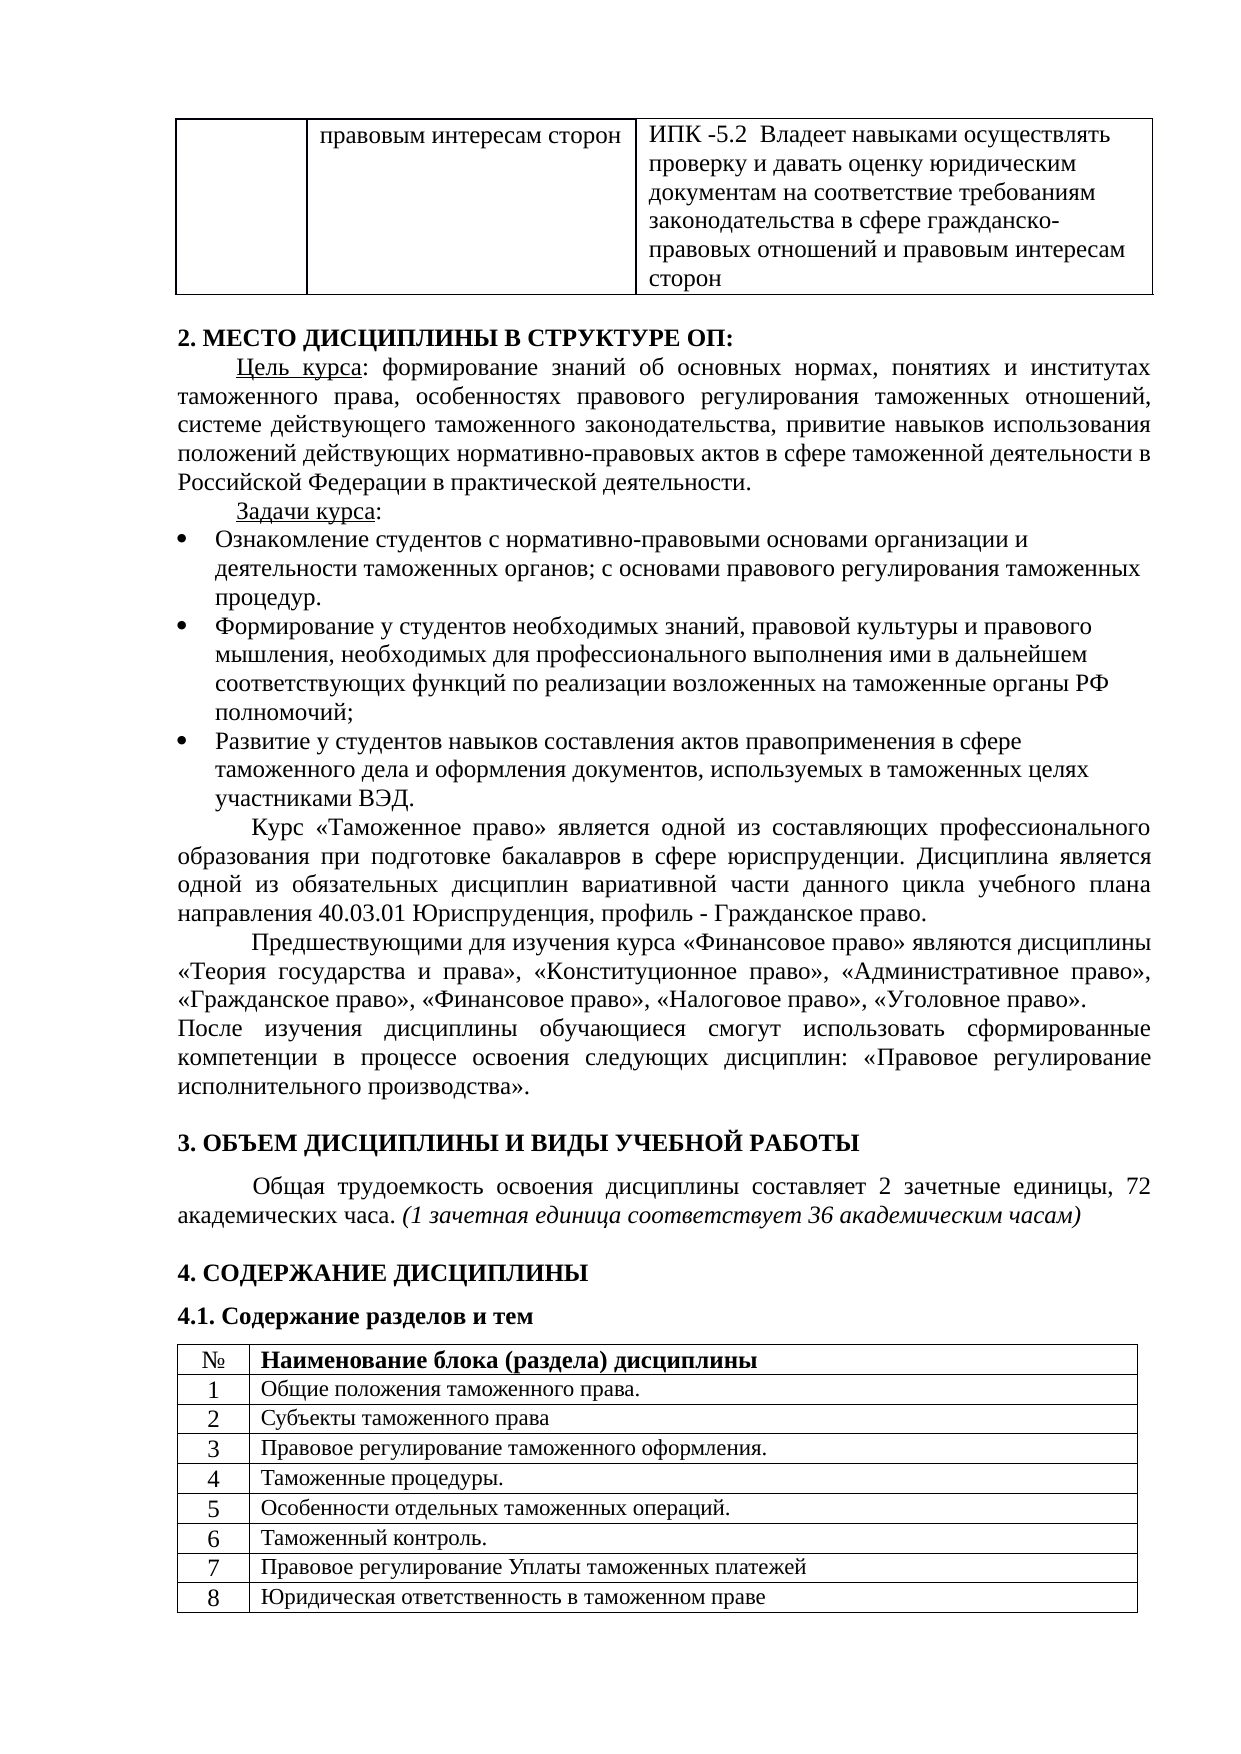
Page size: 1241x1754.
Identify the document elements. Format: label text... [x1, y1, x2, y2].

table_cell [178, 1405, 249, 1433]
list Ознакомление студентов с нормативно-правовыми основами организации и деятельности таможенных органов; с основами правового регулирования таможенных процедур. [177, 524, 1152, 611]
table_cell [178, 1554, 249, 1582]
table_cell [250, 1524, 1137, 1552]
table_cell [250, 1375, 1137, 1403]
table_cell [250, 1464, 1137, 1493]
text Задачи курса: [177, 496, 1152, 524]
text Цель курса: формирование знаний об основных нормах, понятиях и институтах таможенного права, особенностях правового регулирования таможенных отношений, системе действующего таможенного законодательства, привитие навыков использования положений действующих нормативно-правовых актов в сфере таможенной деятельности в Российской Федерации в практической деятельности. [177, 352, 1152, 496]
text 2. Место дисциплины в структуре оП: [177, 323, 1152, 352]
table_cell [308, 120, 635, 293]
text 4.1. Содержание разделов и тем [177, 1301, 1152, 1329]
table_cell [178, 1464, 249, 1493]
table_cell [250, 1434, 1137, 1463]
text 4. Содержание дисциплины [177, 1258, 1152, 1286]
list Формирование у студентов необходимых знаний, правовой культуры и правового мышления, необходимых для профессионального выполнения ими в дальнейшем соответствующих функций по реализации возложенных на таможенные органы РФ полномочий; [177, 611, 1152, 726]
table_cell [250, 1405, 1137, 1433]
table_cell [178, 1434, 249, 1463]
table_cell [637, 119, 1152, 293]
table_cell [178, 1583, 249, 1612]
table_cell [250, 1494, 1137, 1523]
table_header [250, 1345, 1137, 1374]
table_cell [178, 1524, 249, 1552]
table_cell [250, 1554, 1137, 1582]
text 3. Объем дисциплины и виды учебной работы [177, 1128, 1152, 1157]
text Курс «Таможенное право» является одной из составляющих профессионального образования при подготовке бакалавров в сфере юриспруденции. Дисциплина является одной из обязательных дисциплин вариативной части данного цикла учебного плана направления 40.03.01 Юриспруденция, профиль - Гражданское право. [177, 812, 1152, 927]
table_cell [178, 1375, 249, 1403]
text После изучения дисциплины обучающиеся смогут использовать сформированные компетенции в процессе освоения следующих дисциплин: «Правовое регулирование исполнительного производства». [177, 1013, 1152, 1099]
list Развитие у студентов навыков составления актов правоприменения в сфере таможенного дела и оформления документов, используемых в таможенных целях участниками ВЭД. [177, 726, 1152, 812]
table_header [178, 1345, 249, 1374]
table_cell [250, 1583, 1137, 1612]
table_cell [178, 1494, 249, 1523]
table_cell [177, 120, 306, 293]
text Предшествующими для изучения курса «Финансовое право» являются дисциплины «Теория государства и права», «Конституционное право», «Административное право», «Гражданское право», «Финансовое право», «Налоговое право», «Уголовное право». [177, 927, 1152, 1013]
text Общая трудоемкость освоения дисциплины составляет 2 зачетные единицы, 72 академических часа. (1 зачетная единица соответствует 36 академическим часам) [177, 1171, 1152, 1229]
